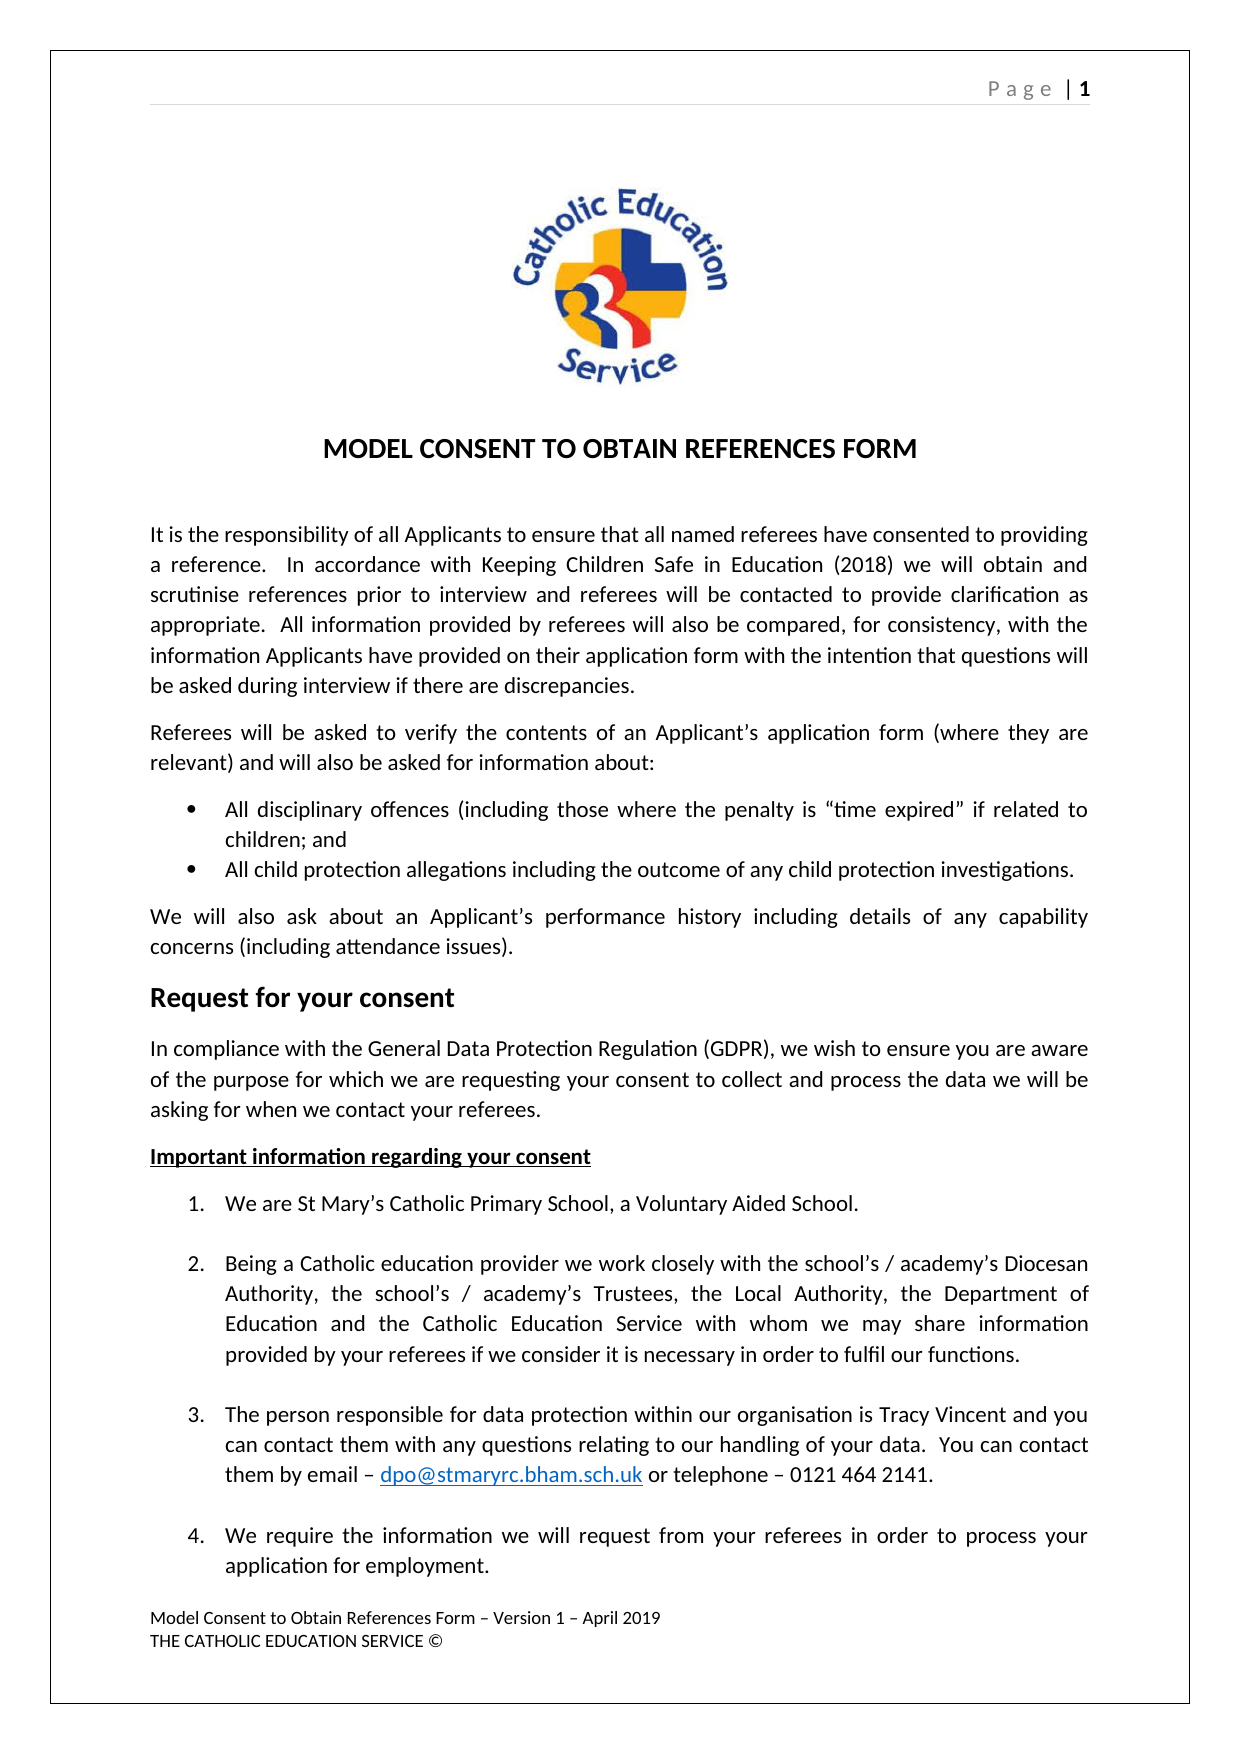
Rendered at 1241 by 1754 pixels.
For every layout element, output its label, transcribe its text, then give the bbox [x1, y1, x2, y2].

text It is the responsibility of all Applicants to ensure that all named referees have consented to providing a reference. In accordance with Keeping Children Safe in Education (2018) we will obtain and scrutinise references prior to interview and referees will be contacted to provide clarification as appropriate. All information provided by referees will also be compared, for consistency, with the information Applicants have provided on their application form with the intention that questions will be asked during interview if there are discrepancies. [150, 520, 1090, 699]
text In compliance with the General Data Protection Regulation (GDPR), we wish to ensure you are aware of the purpose for which we are requesting your consent to collect and process the data we will be asking for when we contact your referees. [150, 1034, 1090, 1123]
list We require the information we will request from your referees in order to process your application for employment. [187, 1521, 1090, 1579]
list Being a Catholic education provider we work closely with the school’s / academy’s Diocesan Authority, the school’s / academy’s Trustees, the Local Authority, the Department of Education and the Catholic Education Service with whom we may share information provided by your referees if we consider it is necessary in order to fulfil our functions. [187, 1249, 1090, 1368]
text Important information regarding your consent [150, 1142, 1090, 1170]
picture [511, 187, 729, 387]
list All child protection allegations including the outcome of any child protection investigations. [187, 855, 1090, 883]
text We will also ask about an Applicant’s performance history including details of any capability concerns (including attendance issues). [150, 902, 1090, 961]
list We are St Mary’s Catholic Primary School, a Voluntary Aided School. [187, 1189, 1090, 1217]
text Request for your consent [150, 979, 1090, 1015]
list The person responsible for data protection within our organisation is Tracy Vincent and you can contact them with any questions relating to our handling of your data. You can contact them by email – dpo@stmaryrc.bham.sch.uk or telephone – 0121 464 2141. [187, 1400, 1090, 1488]
list All disciplinary offences (including those where the penalty is “time expired” if related to children; and [187, 795, 1090, 853]
title MODEL CONSENT TO OBTAIN REFERENCES FORM [150, 430, 1090, 466]
text Referees will be asked to verify the contents of an Applicant’s application form (where they are relevant) and will also be asked for information about: [150, 718, 1090, 776]
